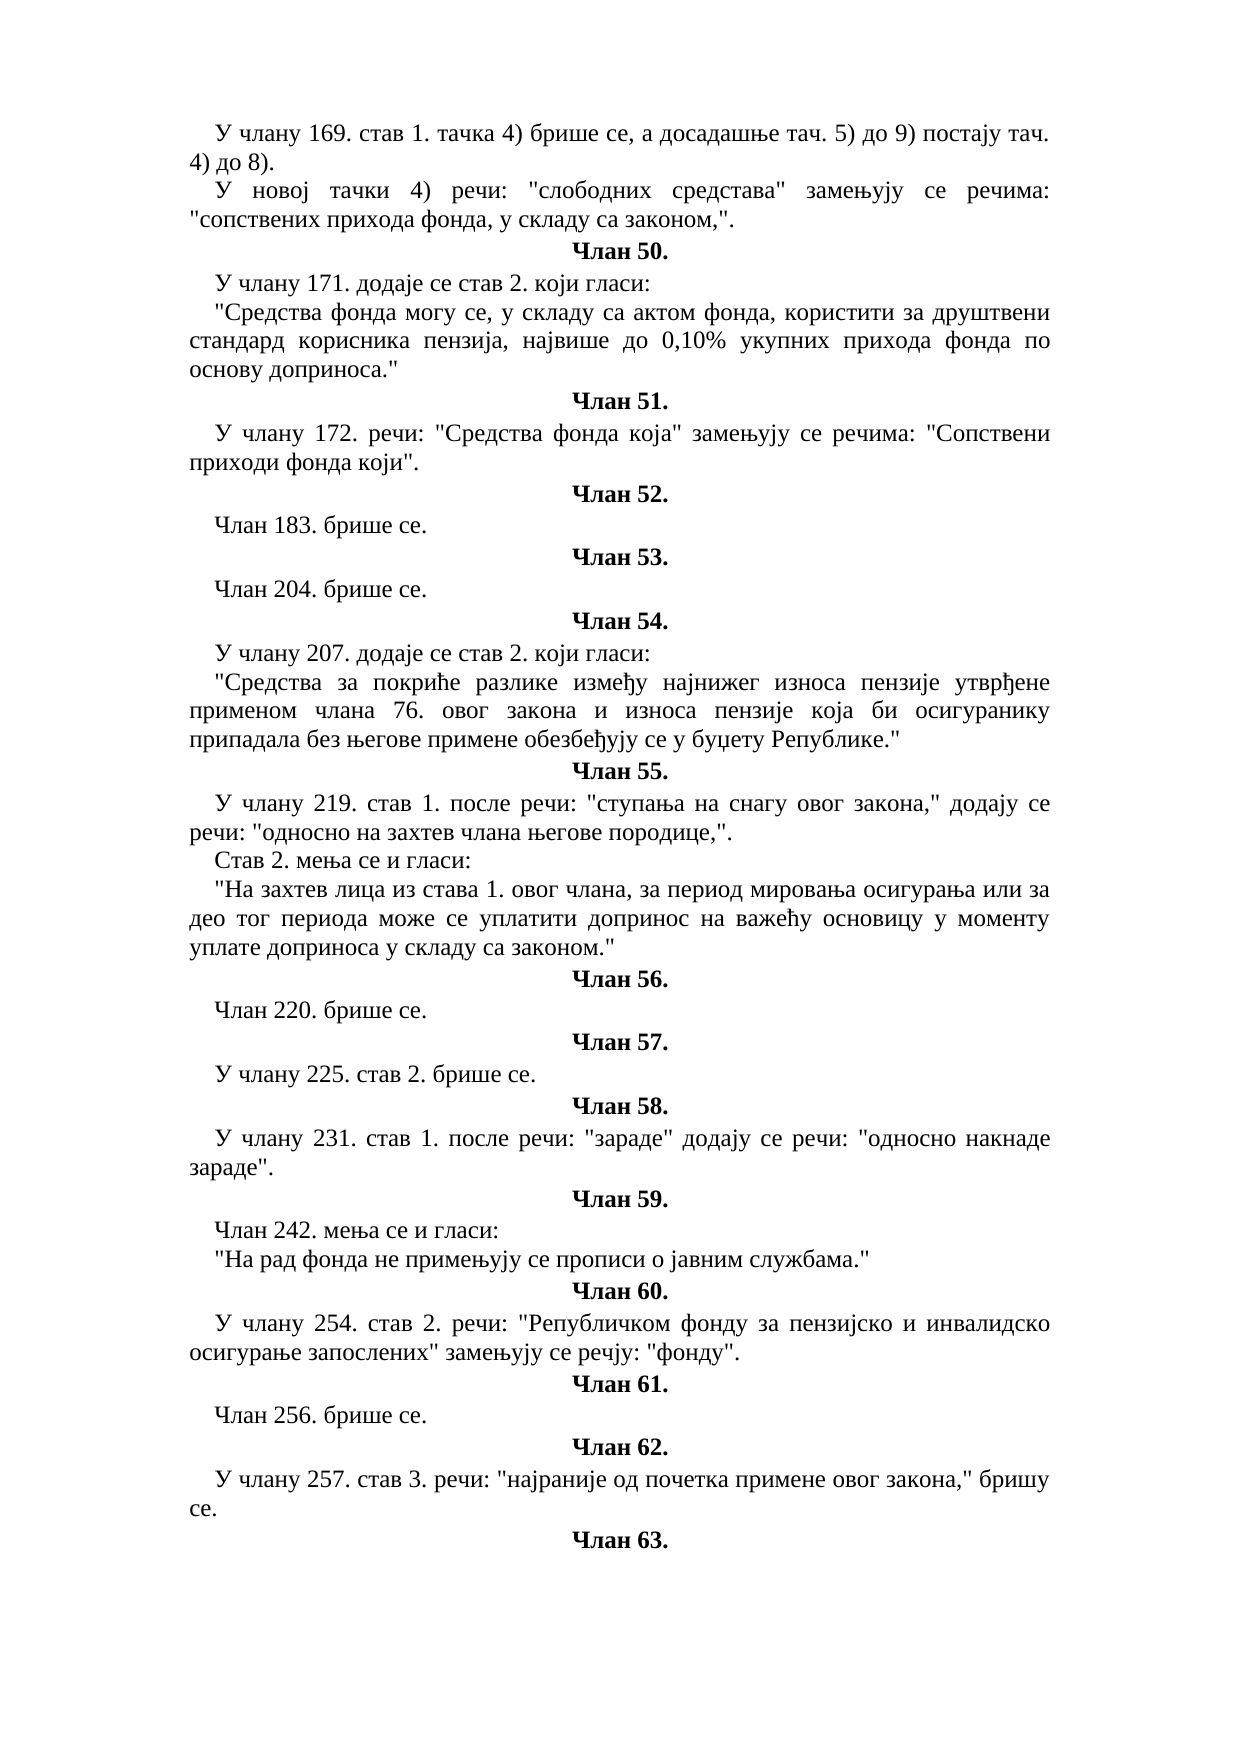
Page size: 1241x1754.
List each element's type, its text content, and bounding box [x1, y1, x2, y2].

text Члан 54. [150, 606, 1090, 635]
text У члану 169. став 1. тачка 4) брише се, а досадашње тач. 5) до 9) постају тач. 4) до 8). [189, 118, 1051, 176]
text Члан 63. [150, 1525, 1090, 1554]
text У члану 254. став 2. речи: "Републичком фонду за пензијско и инвалидско осигурање запослених" замењују се речју: "фонду". [189, 1308, 1051, 1366]
text Члан 183. брише се. [189, 511, 1051, 539]
text Члан 55. [150, 756, 1090, 785]
text Члан 59. [150, 1184, 1090, 1212]
text У члану 225. став 2. брише се. [189, 1059, 1051, 1088]
text Члан 256. брише се. [189, 1401, 1051, 1429]
text "На захтев лица из става 1. овог члана, за период мировања осигурања или за део тог периода може се уплатити допринос на важећу основицу у моменту уплате доприноса у складу са законом." [189, 874, 1051, 961]
text "На рад фонда не примењују се прописи о јавним службама." [189, 1244, 1051, 1273]
text У члану 231. став 1. после речи: "зараде" додају се речи: "односно накнаде зараде". [189, 1123, 1051, 1181]
text Члан 52. [150, 479, 1090, 507]
text Члан 57. [150, 1027, 1090, 1056]
text У члану 207. додаје се став 2. који гласи: [189, 638, 1051, 667]
text У члану 219. став 1. после речи: "ступања на снагу овог закона," додају се речи: "односно на захтев члана његове породице,". [189, 788, 1051, 846]
text Члан 53. [150, 542, 1090, 571]
text Члан 56. [150, 964, 1090, 992]
text Члан 50. [150, 236, 1090, 265]
text Члан 61. [150, 1369, 1090, 1397]
text Члан 204. брише се. [189, 574, 1051, 603]
text У члану 171. додаје се став 2. који гласи: [189, 268, 1051, 297]
text "Средства фонда могу се, у складу са актом фонда, користити за друштвени стандард корисника пензија, највише до 0,10% укупних прихода фонда по основу доприноса." [189, 297, 1051, 383]
text "Средства за покриће разлике између најнижег износа пензије утврђене применом члана 76. овог закона и износа пензије која би осигуранику припадала без његове примене обезбеђују се у буџету Републике." [189, 667, 1051, 753]
text У новој тачки 4) речи: "слободних средстава" замењују се речима: "сопствених прихода фонда, у складу са законом,". [189, 176, 1051, 233]
text Члан 62. [150, 1432, 1090, 1461]
text У члану 172. речи: "Средства фонда која" замењују се речима: "Сопствени приходи фонда који". [189, 418, 1051, 476]
text Члан 242. мења се и гласи: [189, 1216, 1051, 1244]
text Члан 51. [150, 386, 1090, 415]
text Став 2. мења се и гласи: [189, 846, 1051, 874]
text У члану 257. став 3. речи: "најраније од почетка примене овог закона," бришу се. [189, 1464, 1051, 1522]
text Члан 58. [150, 1091, 1090, 1120]
text Члан 60. [150, 1276, 1090, 1305]
text Члан 220. брише се. [189, 996, 1051, 1024]
